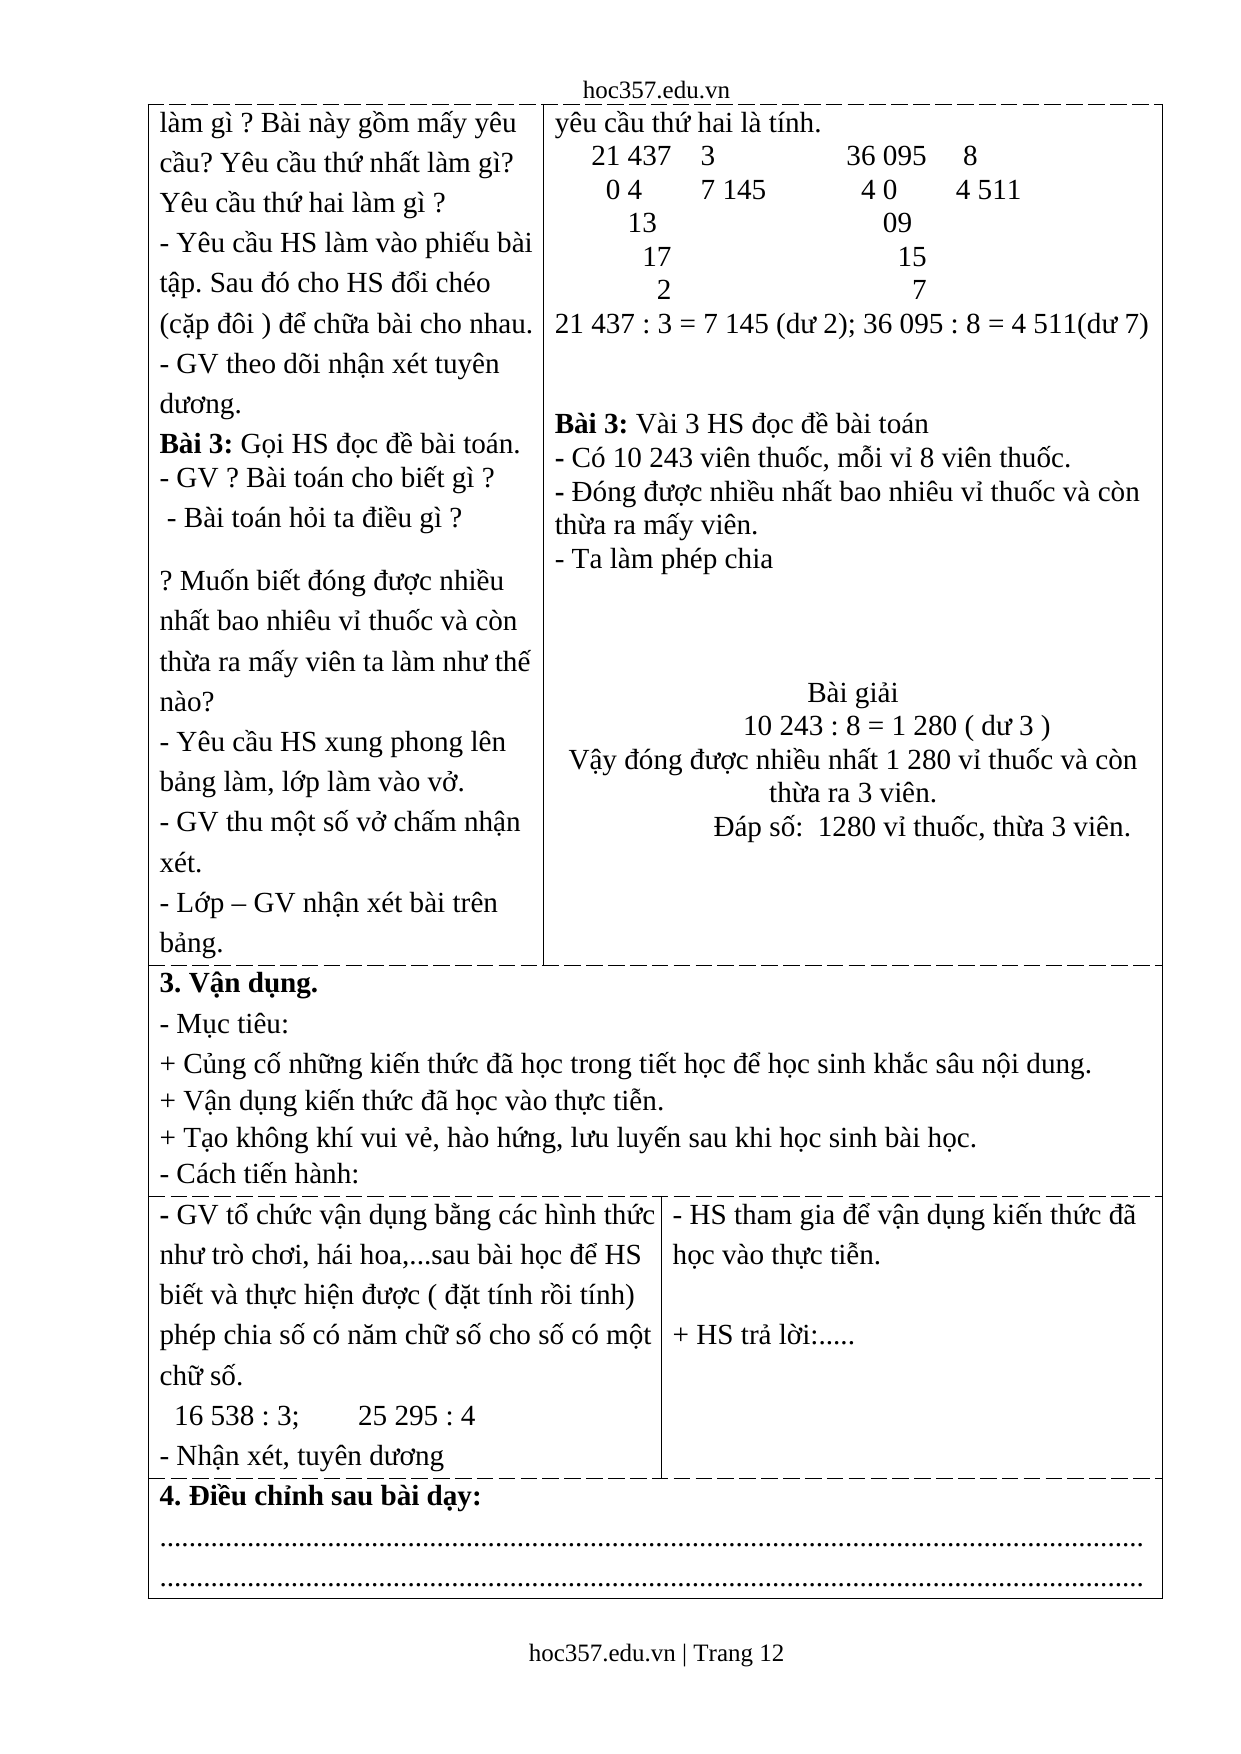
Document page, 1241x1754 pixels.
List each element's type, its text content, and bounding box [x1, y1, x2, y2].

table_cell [544, 104, 1162, 964]
table_cell - HS tham gia để vận dụng kiến thức đã học vào thực tiễn. + HS trả lời:..... [662, 1196, 1162, 1477]
table_cell 3. Vận dụng. - Mục tiêu: + Củng cố những kiến thức đã học trong tiết học để học sinh khắc sâu nội dung. + Vận dụng kiến thức đã học vào thực tiễn. + Tạo không khí vui vẻ, hào hứng, lưu luyến sau khi học sinh bài học. - Cách tiến hành: [149, 965, 1162, 1196]
table_cell - GV tổ chức vận dụng bằng các hình thức như trò chơi, hái hoa,...sau bài học để HS biết và thực hiện được ( đặt tính rồi tính) phép chia số có năm chữ số cho số có một chữ số. 16 538 : 3; 25 295 : 4 - Nhận xét, tuyên dương [149, 1196, 661, 1477]
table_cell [149, 1478, 1162, 1598]
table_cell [149, 104, 543, 964]
